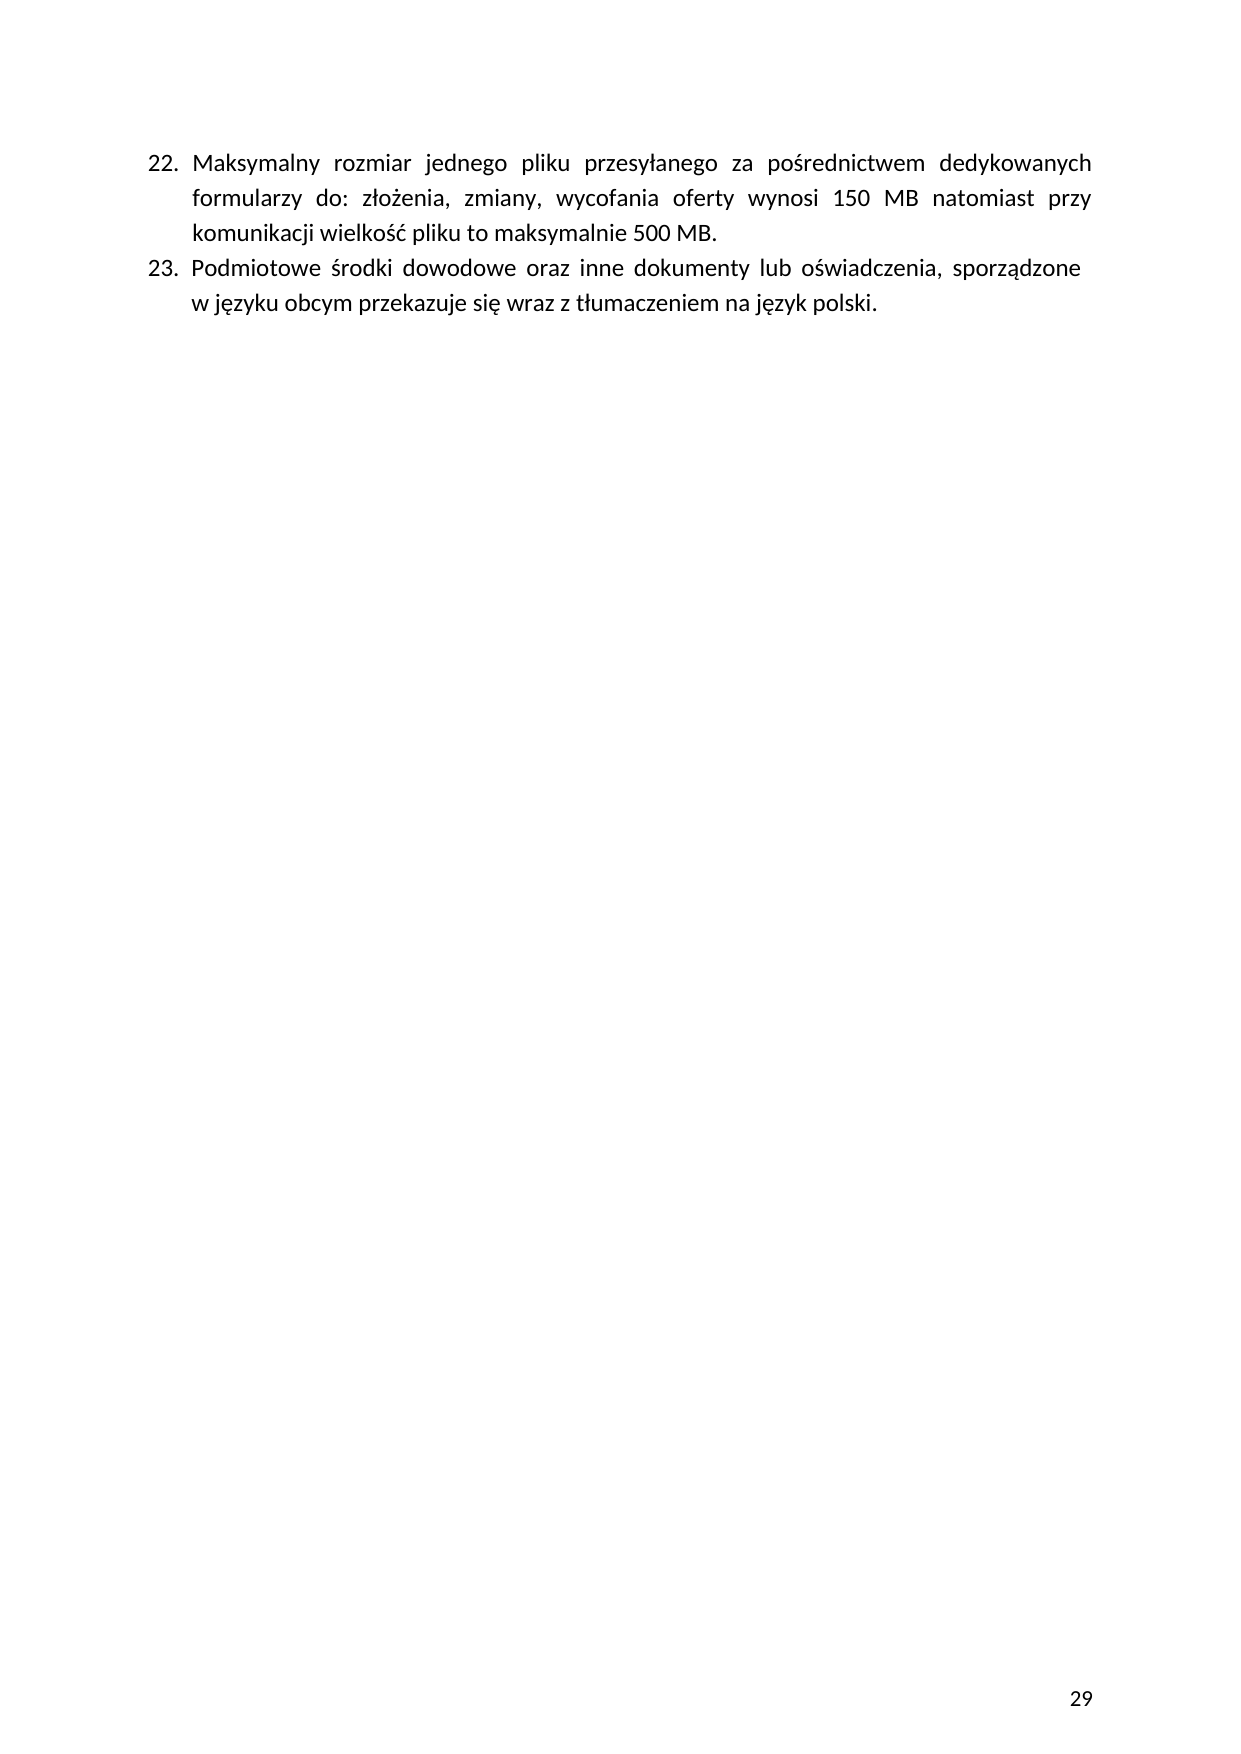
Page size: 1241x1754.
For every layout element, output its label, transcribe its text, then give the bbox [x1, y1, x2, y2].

list Podmiotowe środki dowodowe oraz inne dokumenty lub oświadczenia, sporządzone w języku obcym przekazuje się wraz z tłumaczeniem na język polski. [148, 253, 1093, 318]
list Maksymalny rozmiar jednego pliku przesyłanego za pośrednictwem dedykowanych formularzy do: złożenia, zmiany, wycofania oferty wynosi 150 MB natomiast przy komunikacji wielkość pliku to maksymalnie 500 MB. [148, 148, 1093, 248]
